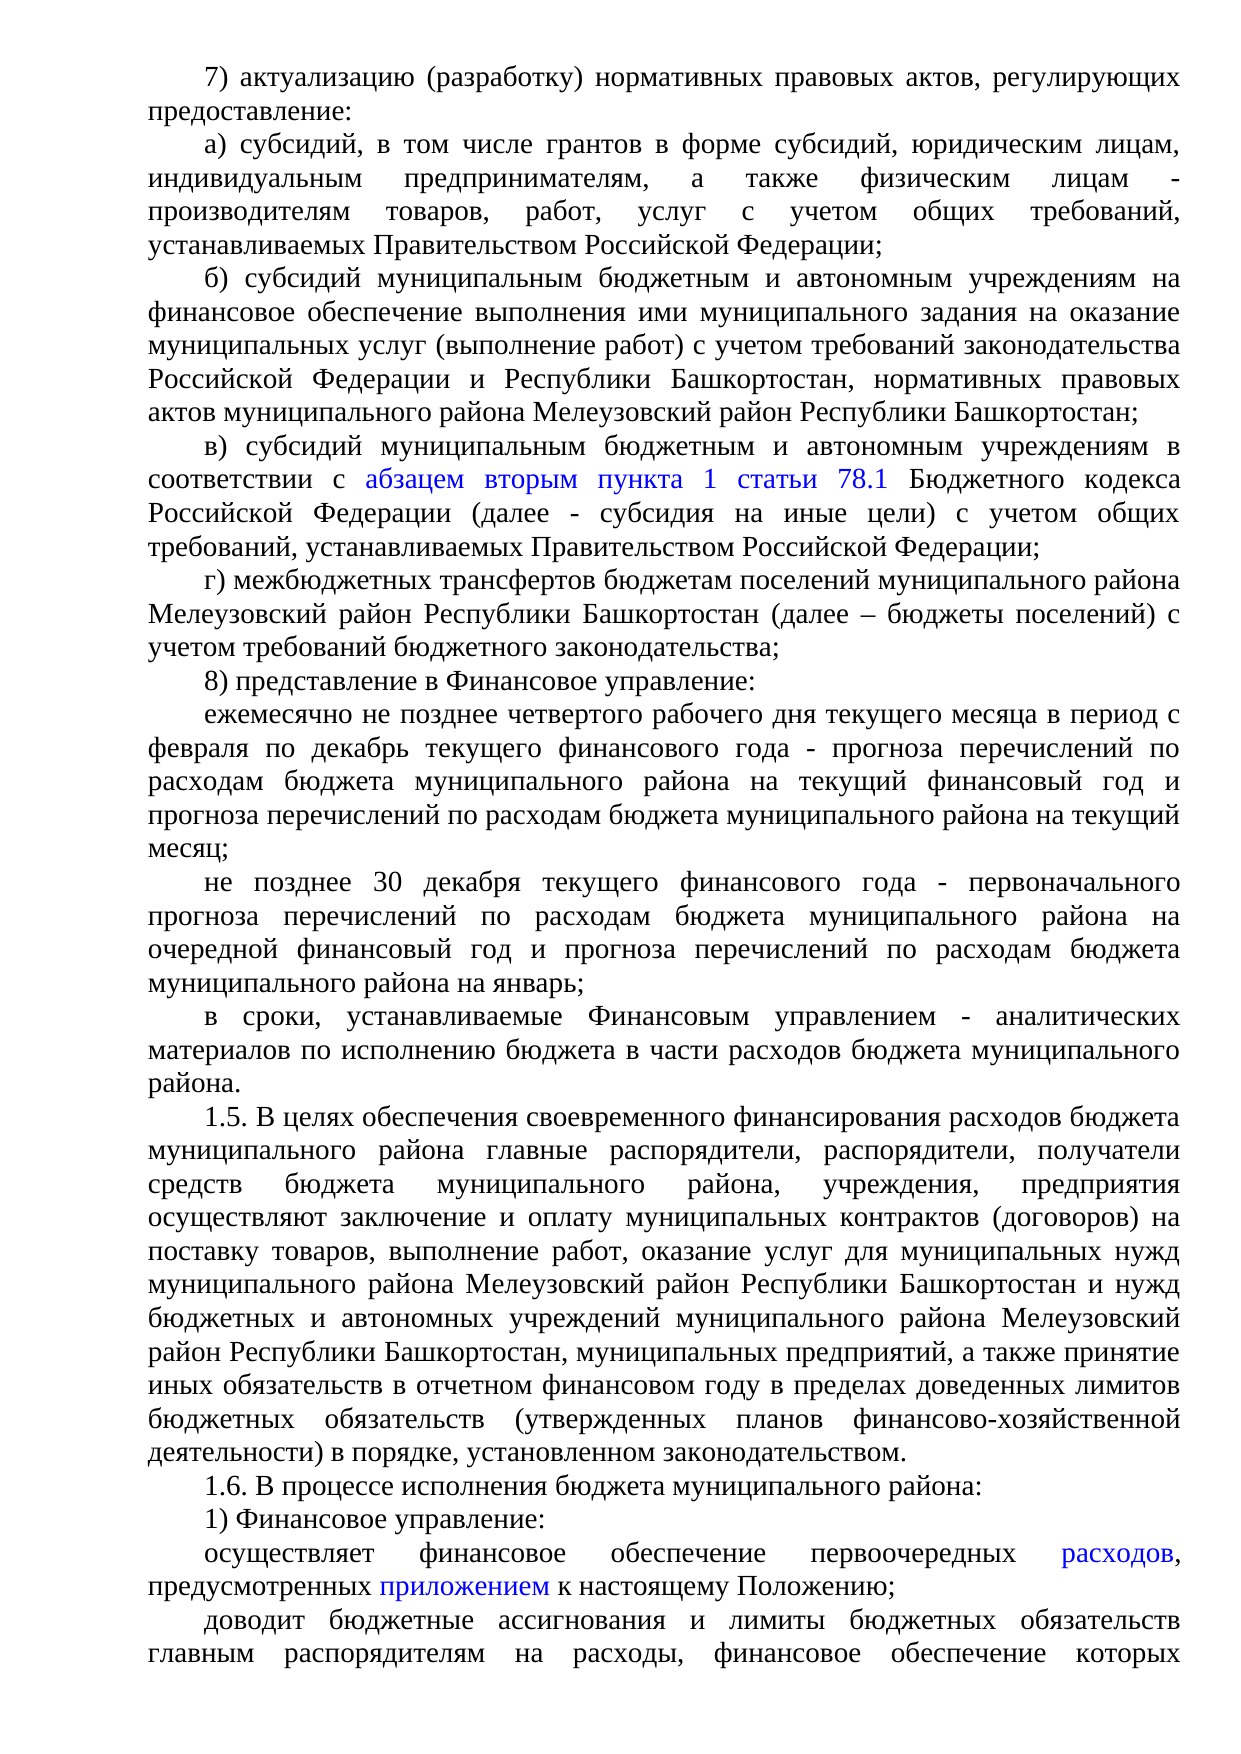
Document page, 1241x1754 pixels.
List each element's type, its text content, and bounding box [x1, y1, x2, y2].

text 1) Финансовое управление: [148, 1501, 1181, 1535]
text осуществляет финансовое обеспечение первоочередных расходов, предусмотренных приложением к настоящему Положению; [148, 1535, 1181, 1602]
text не позднее 30 декабря текущего финансового года - первоначального прогноза перечислений по расходам бюджета муниципального района на очередной финансовый год и прогноза перечислений по расходам бюджета муниципального района на январь; [148, 864, 1181, 998]
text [148, 1602, 1181, 1669]
text в сроки, устанавливаемые Финансовым управлением - аналитических материалов по исполнению бюджета в части расходов бюджета муниципального района. [148, 998, 1181, 1099]
text б) субсидий муниципальным бюджетным и автономным учреждениям на финансовое обеспечение выполнения ими муниципального задания на оказание муниципальных услуг (выполнение работ) с учетом требований законодательства Российской Федерации и Республики Башкортостан, нормативных правовых актов муниципального района Мелеузовский район Республики Башкортостан; [148, 260, 1181, 428]
text г) межбюджетных трансфертов бюджетам поселений муниципального района Мелеузовский район Республики Башкортостан (далее – бюджеты поселений) с учетом требований бюджетного законодательства; [148, 562, 1181, 663]
text 1.6. В процессе исполнения бюджета муниципального района: [148, 1468, 1181, 1501]
text 1.5. В целях обеспечения своевременного финансирования расходов бюджета муниципального района главные распорядители, распорядители, получатели средств бюджета муниципального района, учреждения, предприятия осуществляют заключение и оплату муниципальных контрактов (договоров) на поставку товаров, выполнение работ, оказание услуг для муниципальных нужд муниципального района Мелеузовский район Республики Башкортостан и нужд бюджетных и автономных учреждений муниципального района Мелеузовский район Республики Башкортостан, муниципальных предприятий, а также принятие иных обязательств в отчетном финансовом году в пределах доведенных лимитов бюджетных обязательств (утвержденных планов финансово-хозяйственной деятельности) в порядке, установленном законодательством. [148, 1099, 1181, 1468]
text ежемесячно не позднее четвертого рабочего дня текущего месяца в период с февраля по декабрь текущего финансового года - прогноза перечислений по расходам бюджета муниципального района на текущий финансовый год и прогноза перечислений по расходам бюджета муниципального района на текущий месяц; [148, 696, 1181, 864]
text 7) актуализацию (разработку) нормативных правовых актов, регулирующих предоставление: [148, 59, 1181, 126]
text 8) представление в Финансовое управление: [148, 663, 1181, 696]
text в) субсидий муниципальным бюджетным и автономным учреждениям в соответствии с абзацем вторым пункта 1 статьи 78.1 Бюджетного кодекса Российской Федерации (далее - субсидия на иные цели) с учетом общих требований, устанавливаемых Правительством Российской Федерации; [148, 428, 1181, 562]
text а) субсидий, в том числе грантов в форме субсидий, юридическим лицам, индивидуальным предпринимателям, а также физическим лицам - производителям товаров, работ, услуг с учетом общих требований, устанавливаемых Правительством Российской Федерации; [148, 126, 1181, 260]
